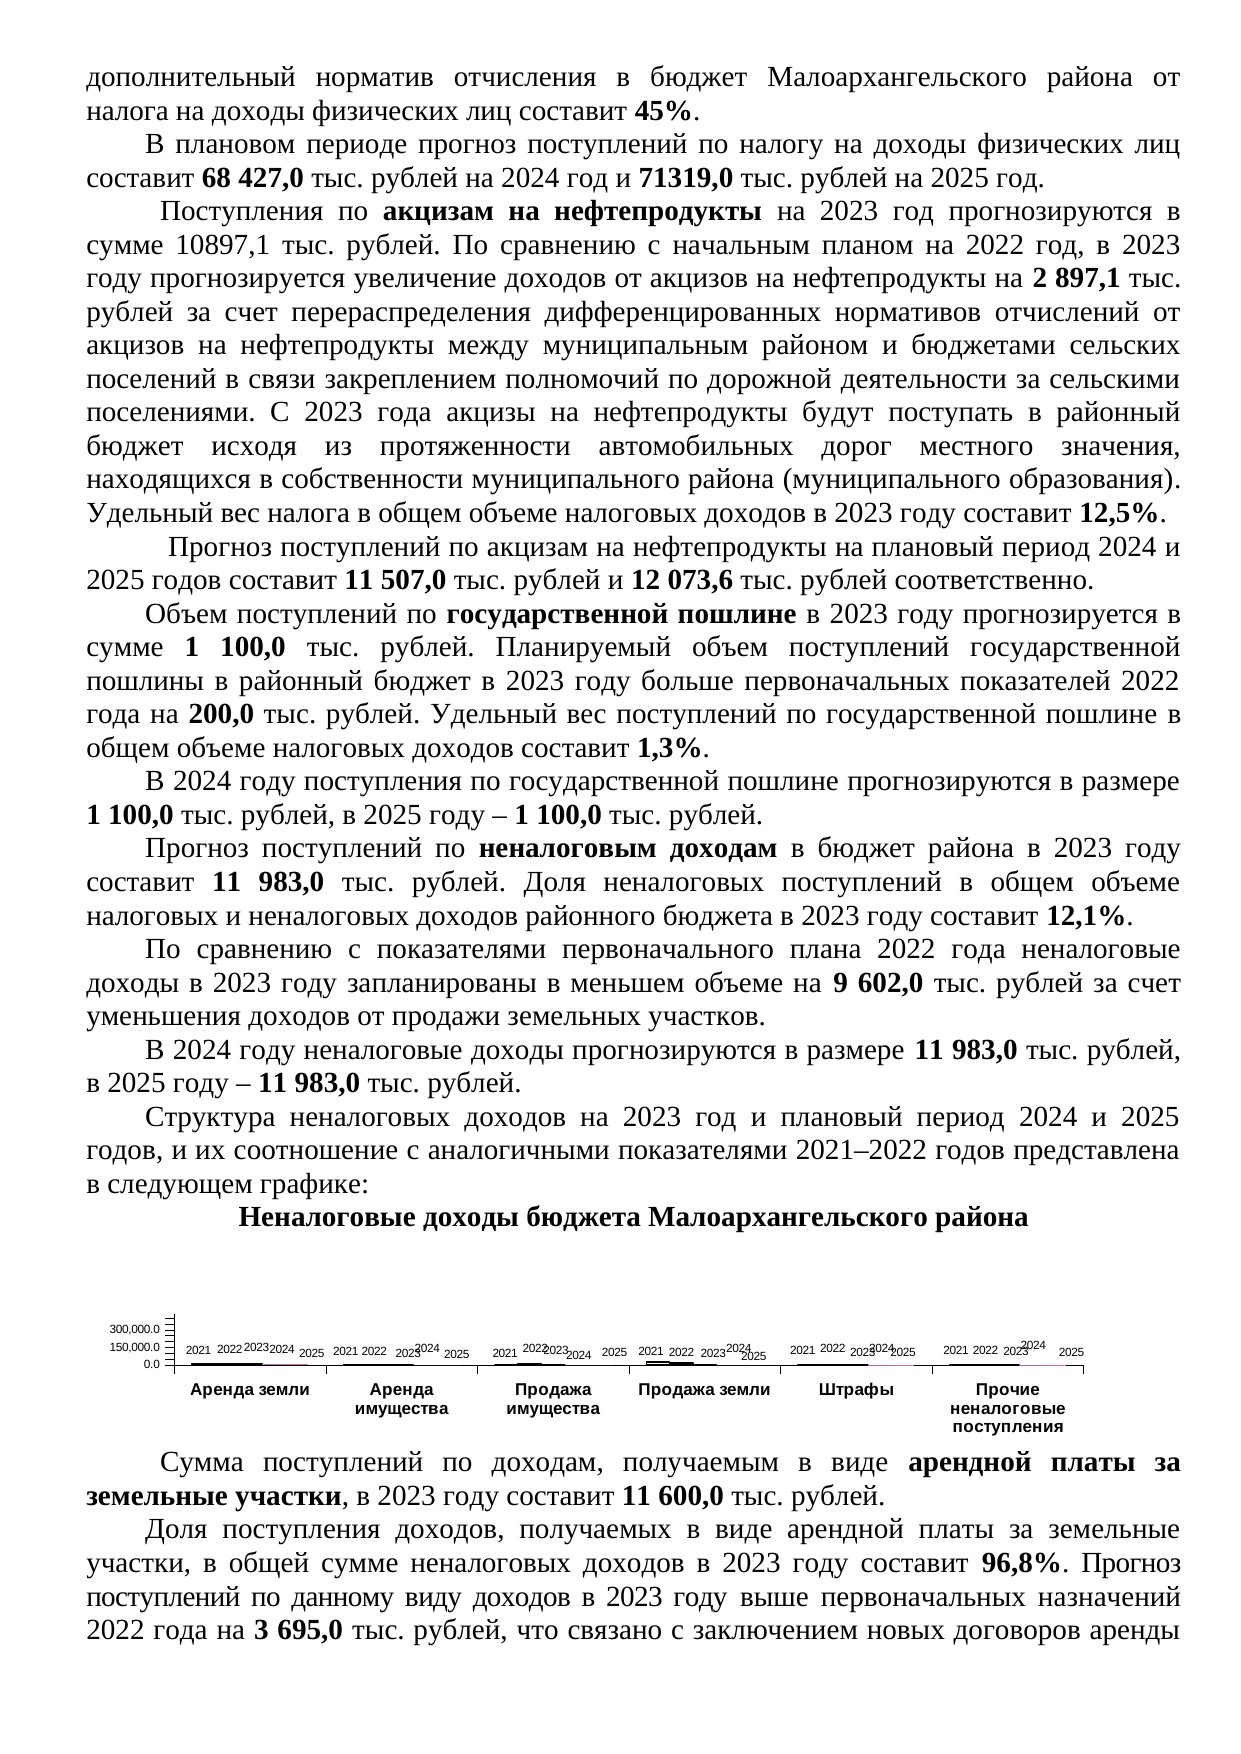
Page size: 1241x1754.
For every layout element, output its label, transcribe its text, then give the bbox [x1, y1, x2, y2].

text Прогноз поступлений по неналоговым доходам в бюджет района в 2023 году составит 11 983,0 тыс. рублей. Доля неналоговых поступлений в общем объеме налоговых и неналоговых доходов районного бюджета в 2023 году составит 12,1%. [86, 831, 1181, 931]
text Структура неналоговых доходов на 2023 год и плановый период 2024 и 2025 годов, и их соотношение с аналогичными показателями 2021–2022 годов представлена в следующем графике: [86, 1099, 1181, 1199]
text В 2024 году неналоговые доходы прогнозируются в размере 11 983,0 тыс. рублей, в 2025 году – 11 983,0 тыс. рублей. [86, 1032, 1181, 1099]
text По сравнению с показателями первоначального плана 2022 года неналоговые доходы в 2023 году запланированы в меньшем объеме на 9 602,0 тыс. рублей за счет уменьшения доходов от продажи земельных участков. [86, 931, 1181, 1032]
text Прогноз поступлений по акцизам на нефтепродукты на плановый период 2024 и 2025 годов составит 11 507,0 тыс. рублей и 12 073,6 тыс. рублей соответственно. [86, 529, 1181, 596]
text Сумма поступлений по доходам, получаемым в виде арендной платы за земельные участки, в 2023 году составит 11 600,0 тыс. рублей. [27, 1233, 1181, 1512]
text В 2024 году поступления по государственной пошлине прогнозируются в размере 1 100,0 тыс. рублей, в 2025 году – 1 100,0 тыс. рублей. [86, 763, 1181, 831]
text В плановом периоде прогноз поступлений по налогу на доходы физических лиц составит 68 427,0 тыс. рублей на 2024 год и 71319,0 тыс. рублей на 2025 год. [86, 126, 1181, 193]
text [86, 1512, 1181, 1646]
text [86, 59, 1181, 126]
text Поступления по акцизам на нефтепродукты на 2023 год прогнозируются в сумме 10897,1 тыс. рублей. По сравнению с начальным планом на 2022 год, в 2023 году прогнозируется увеличение доходов от акцизов на нефтепродукты на 2 897,1 тыс. рублей за счет перераспределения дифференцированных нормативов отчислений от акцизов на нефтепродукты между муниципальным районом и бюджетами сельских поселений в связи закреплением полномочий по дорожной деятельности за сельскими поселениями. С 2023 года акцизы на нефтепродукты будут поступать в районный бюджет исходя из протяженности автомобильных дорог местного значения, находящихся в собственности муниципального района (муниципального образования). Удельный вес налога в общем объеме налоговых доходов в 2023 году составит 12,5%. [86, 193, 1181, 529]
text Объем поступлений по государственной пошлине в 2023 году прогнозируется в сумме 1 100,0 тыс. рублей. Планируемый объем поступлений государственной пошлины в районный бюджет в 2023 году больше первоначальных показателей 2022 года на 200,0 тыс. рублей. Удельный вес поступлений по государственной пошлине в общем объеме налоговых доходов составит 1,3%. [86, 596, 1181, 763]
text Неналоговые доходы бюджета Малоархангельского района [86, 1199, 1181, 1233]
